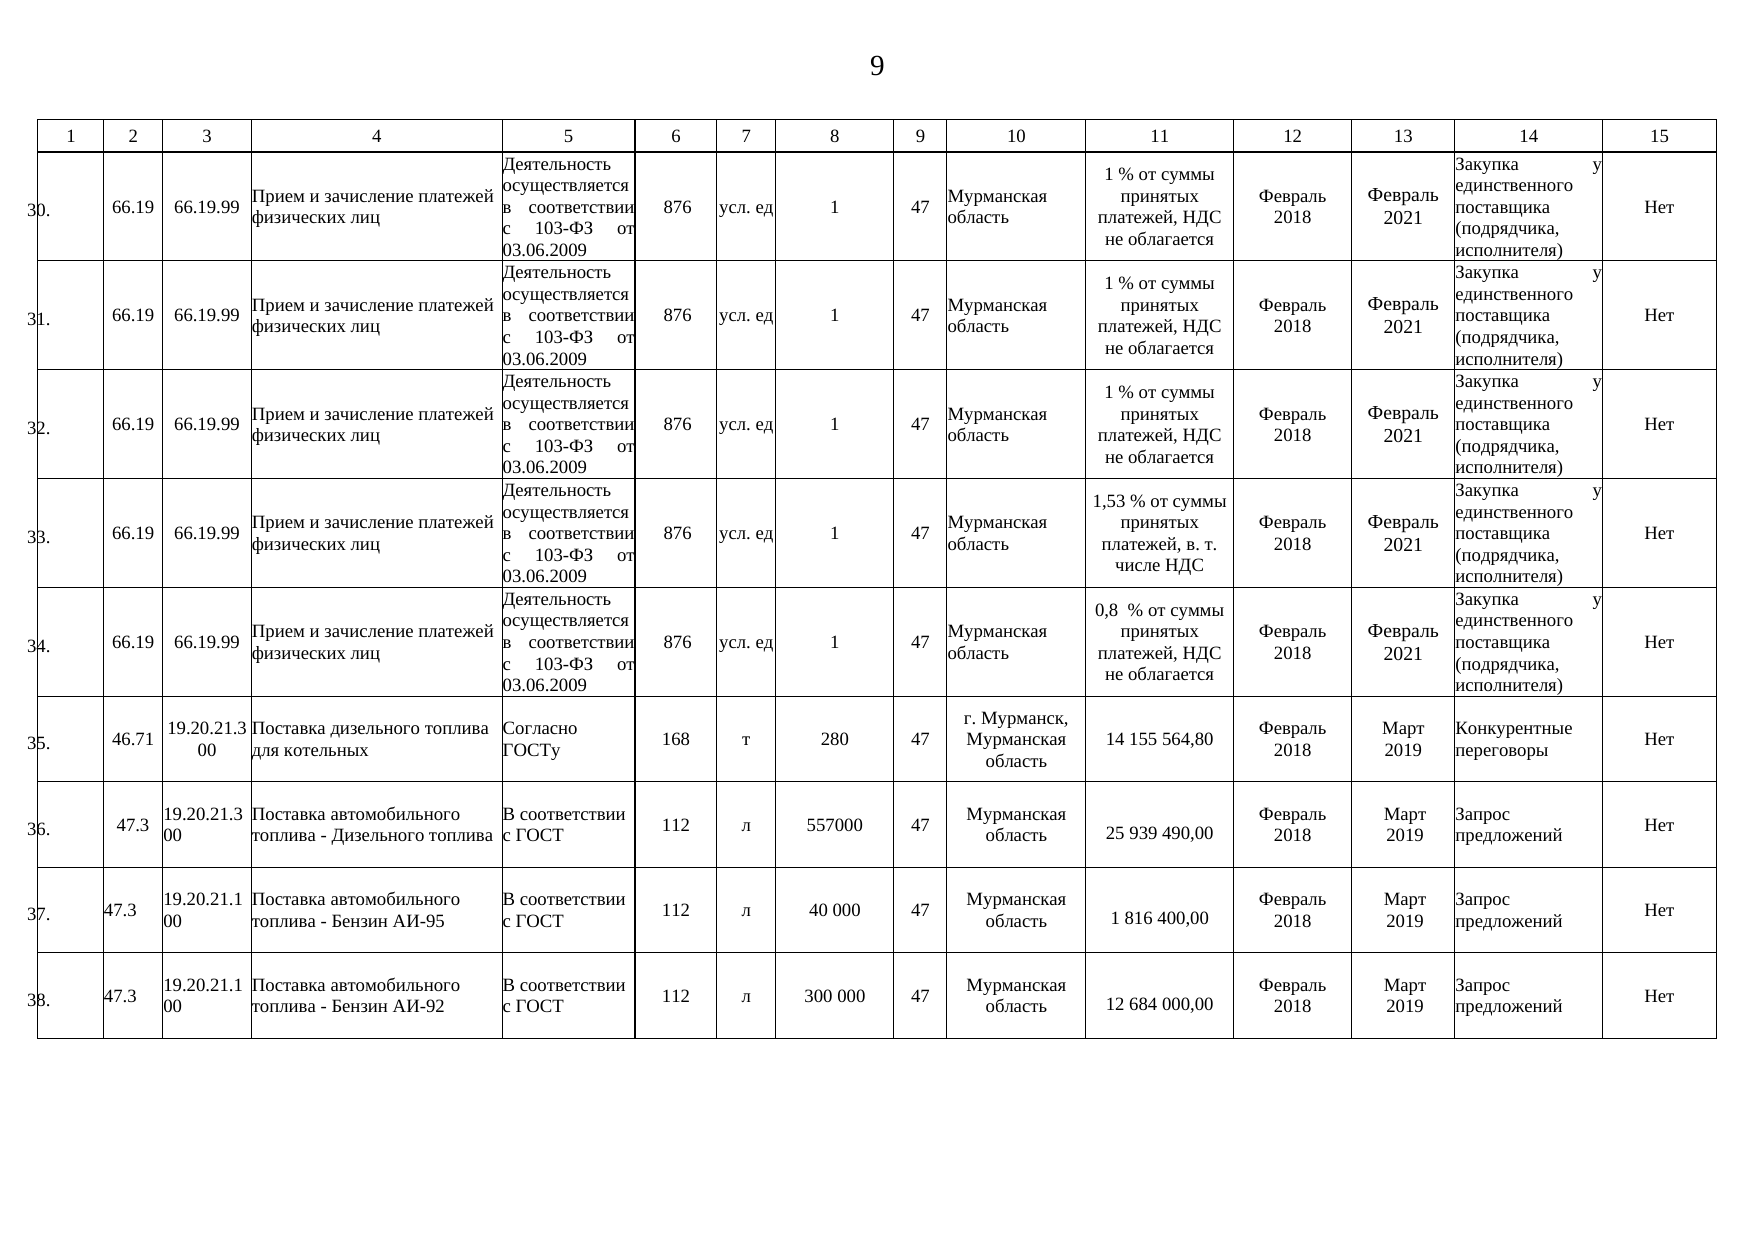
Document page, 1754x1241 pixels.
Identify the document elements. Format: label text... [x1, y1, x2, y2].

table_header 2 [104, 120, 162, 151]
table_cell 66.19 [104, 479, 162, 587]
table_cell Нет [1603, 479, 1716, 587]
table_cell Февраль 2021 [1352, 370, 1454, 478]
table_cell Февраль 2021 [1352, 261, 1454, 369]
table_header 10 [947, 120, 1085, 151]
table_cell 1 [776, 261, 893, 369]
table_cell Нет [1603, 588, 1716, 696]
table_cell 1 % от суммы принятых платежей, НДС не облагается [1086, 153, 1233, 260]
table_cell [1455, 153, 1602, 260]
table_cell 19.20.21.300 [163, 697, 251, 781]
table_cell 66.19.99 [163, 370, 251, 478]
table_cell 25 939 490,00 [1086, 782, 1233, 867]
table_cell 19.20.21.100 [163, 868, 251, 952]
table_cell Февраль 2018 [1234, 868, 1351, 952]
table_cell усл. ед [717, 370, 775, 478]
table_cell усл. ед [717, 261, 775, 369]
table_cell 1 [776, 153, 893, 260]
table_cell 14 155 564,80 [1086, 697, 1233, 781]
table_cell [38, 782, 103, 867]
table_cell В соответствии с ГОСТ [503, 953, 634, 1038]
table_cell 19.20.21.300 [163, 782, 251, 867]
table_cell Согласно ГОСТу [503, 697, 634, 781]
table_cell 47 [894, 697, 946, 781]
table_cell Нет [1603, 153, 1716, 260]
table_cell 47 [894, 479, 946, 587]
table_cell 1 [776, 479, 893, 587]
table_header 11 [1086, 120, 1233, 151]
table_cell Поставка дизельного топлива для котельных [252, 697, 502, 781]
table_cell Запрос предложений [1455, 782, 1602, 867]
table_cell Запрос предложений [1455, 868, 1602, 952]
table_cell 1 % от суммы принятых платежей, НДС не облагается [1086, 370, 1233, 478]
table_cell 12 684 000,00 [1086, 953, 1233, 1038]
table_header 13 [1352, 120, 1454, 151]
table_header 7 [717, 120, 775, 151]
table_cell 47 [894, 153, 946, 260]
table_cell Мурманская область [947, 479, 1085, 587]
table_cell 47.3 [104, 953, 162, 1038]
table_cell Мурманская область [947, 588, 1085, 696]
table_cell 40 000 [776, 868, 893, 952]
table_cell 1 816 400,00 [1086, 868, 1233, 952]
table_cell л [717, 953, 775, 1038]
table_cell Запрос предложений [1455, 953, 1602, 1038]
table_cell Прием и зачисление платежей физических лиц [252, 588, 502, 696]
table_cell 876 [636, 261, 716, 369]
table_header 15 [1603, 120, 1716, 151]
table_cell 47 [894, 953, 946, 1038]
table_cell Февраль 2018 [1234, 261, 1351, 369]
table_cell В соответствии с ГОСТ [503, 782, 634, 867]
table_cell Февраль 2021 [1352, 153, 1454, 260]
table_cell Прием и зачисление платежей физических лиц [252, 261, 502, 369]
table_cell 168 [636, 697, 716, 781]
table_cell 66.19.99 [163, 479, 251, 587]
table_cell 66.19.99 [163, 261, 251, 369]
table_cell [38, 479, 103, 587]
table_cell Февраль 2018 [1234, 953, 1351, 1038]
table_cell 47 [894, 782, 946, 867]
table_cell 66.19.99 [163, 153, 251, 260]
table_cell Деятельность осуществляется в соответствии с 103-ФЗ от 03.06.2009 [503, 588, 634, 696]
table_cell Март 2019 [1352, 868, 1454, 952]
table_header 5 [503, 120, 634, 151]
table_cell 1 [776, 588, 893, 696]
table_cell Февраль 2018 [1234, 697, 1351, 781]
table_header 3 [163, 120, 251, 151]
table_cell Закупка у единственного поставщика (подрядчика, исполнителя) [1455, 479, 1602, 587]
table_cell л [717, 782, 775, 867]
table_cell Деятельность осуществляется в соответствии с 103-ФЗ от 03.06.2009 [503, 153, 634, 260]
table_cell [38, 868, 103, 952]
table_cell Нет [1603, 868, 1716, 952]
table_cell 47 [894, 261, 946, 369]
table_cell В соответствии с ГОСТ [503, 868, 634, 952]
table_cell Прием и зачисление платежей физических лиц [252, 479, 502, 587]
table_cell усл. ед [717, 479, 775, 587]
table_cell Поставка автомобильного топлива - Бензин АИ-95 [252, 868, 502, 952]
table_cell Конкурентные переговоры [1455, 697, 1602, 781]
table_cell Февраль 2018 [1234, 782, 1351, 867]
table_cell [38, 697, 103, 781]
table_cell Февраль 2018 [1234, 153, 1351, 260]
table_cell усл. ед [717, 588, 775, 696]
table_cell 300 000 [776, 953, 893, 1038]
table_cell Деятельность осуществляется в соответствии с 103-ФЗ от 03.06.2009 [503, 479, 634, 587]
table_cell Поставка автомобильного топлива - Бензин АИ-92 [252, 953, 502, 1038]
table_cell 557000 [776, 782, 893, 867]
table_cell 876 [636, 153, 716, 260]
table_cell Март 2019 [1352, 697, 1454, 781]
table_cell 47.3 [104, 782, 162, 867]
table_cell 66.19 [104, 370, 162, 478]
table_cell Февраль 2018 [1234, 588, 1351, 696]
table_cell г. Мурманск, Мурманская область [947, 697, 1085, 781]
table_cell 1 [776, 370, 893, 478]
table_cell Мурманская область [947, 153, 1085, 260]
table_cell Закупка у единственного поставщика (подрядчика, исполнителя) [1455, 370, 1602, 478]
table_cell 876 [636, 370, 716, 478]
table_cell Нет [1603, 782, 1716, 867]
table_cell [38, 261, 103, 369]
table_cell 47 [894, 588, 946, 696]
table_header 4 [252, 120, 502, 151]
table_cell Февраль 2018 [1234, 370, 1351, 478]
table_cell 19.20.21.100 [163, 953, 251, 1038]
table_cell 112 [636, 782, 716, 867]
table_header 14 [1455, 120, 1602, 151]
table_cell 66.19 [104, 588, 162, 696]
table_cell [38, 953, 103, 1038]
table_cell л [717, 868, 775, 952]
table_cell 66.19.99 [163, 588, 251, 696]
table_cell Закупка у единственного поставщика (подрядчика, исполнителя) [1455, 261, 1602, 369]
table_header 12 [1234, 120, 1351, 151]
table_cell Прием и зачисление платежей физических лиц [252, 370, 502, 478]
table_cell Нет [1603, 697, 1716, 781]
table_cell Март 2019 [1352, 782, 1454, 867]
table_header 6 [636, 120, 716, 151]
table_cell Мурманская область [947, 782, 1085, 867]
table_cell 1,53 % от суммы принятых платежей, в. т. числе НДС [1086, 479, 1233, 587]
table_cell Февраль 2021 [1352, 588, 1454, 696]
table_cell [38, 153, 103, 260]
table_cell Март 2019 [1352, 953, 1454, 1038]
table_cell т [717, 697, 775, 781]
table_cell усл. ед [717, 153, 775, 260]
table_cell Поставка автомобильного топлива - Дизельного топлива [252, 782, 502, 867]
table_cell Мурманская область [947, 370, 1085, 478]
table_cell Прием и зачисление платежей физических лиц [252, 153, 502, 260]
table_cell 876 [636, 588, 716, 696]
table_cell 66.19 [104, 261, 162, 369]
table_cell 47 [894, 868, 946, 952]
table_cell 47 [894, 370, 946, 478]
table_cell 280 [776, 697, 893, 781]
table_cell 0,8 % от суммы принятых платежей, НДС не облагается [1086, 588, 1233, 696]
table_cell [38, 370, 103, 478]
table_header 9 [894, 120, 946, 151]
table_cell 112 [636, 953, 716, 1038]
table_cell Деятельность осуществляется в соответствии с 103-ФЗ от 03.06.2009 [503, 261, 634, 369]
table_cell Февраль 2018 [1234, 479, 1351, 587]
table_cell Нет [1603, 953, 1716, 1038]
table_cell Мурманская область [947, 868, 1085, 952]
table_cell 47.3 [104, 868, 162, 952]
table_cell Мурманская область [947, 261, 1085, 369]
table_cell Мурманская область [947, 953, 1085, 1038]
table_cell 1 % от суммы принятых платежей, НДС не облагается [1086, 261, 1233, 369]
table_cell Нет [1603, 261, 1716, 369]
table_cell Февраль 2021 [1352, 479, 1454, 587]
table_cell 876 [636, 479, 716, 587]
table_cell 66.19 [104, 153, 162, 260]
table_header 1 [38, 120, 103, 151]
table_cell Закупка у единственного поставщика (подрядчика, исполнителя) [1455, 588, 1602, 696]
table_cell [38, 588, 103, 696]
table_header 8 [776, 120, 893, 151]
table_cell 112 [636, 868, 716, 952]
table_cell Нет [1603, 370, 1716, 478]
table_cell 46.71 [104, 697, 162, 781]
table_cell Деятельность осуществляется в соответствии с 103-ФЗ от 03.06.2009 [503, 370, 634, 478]
